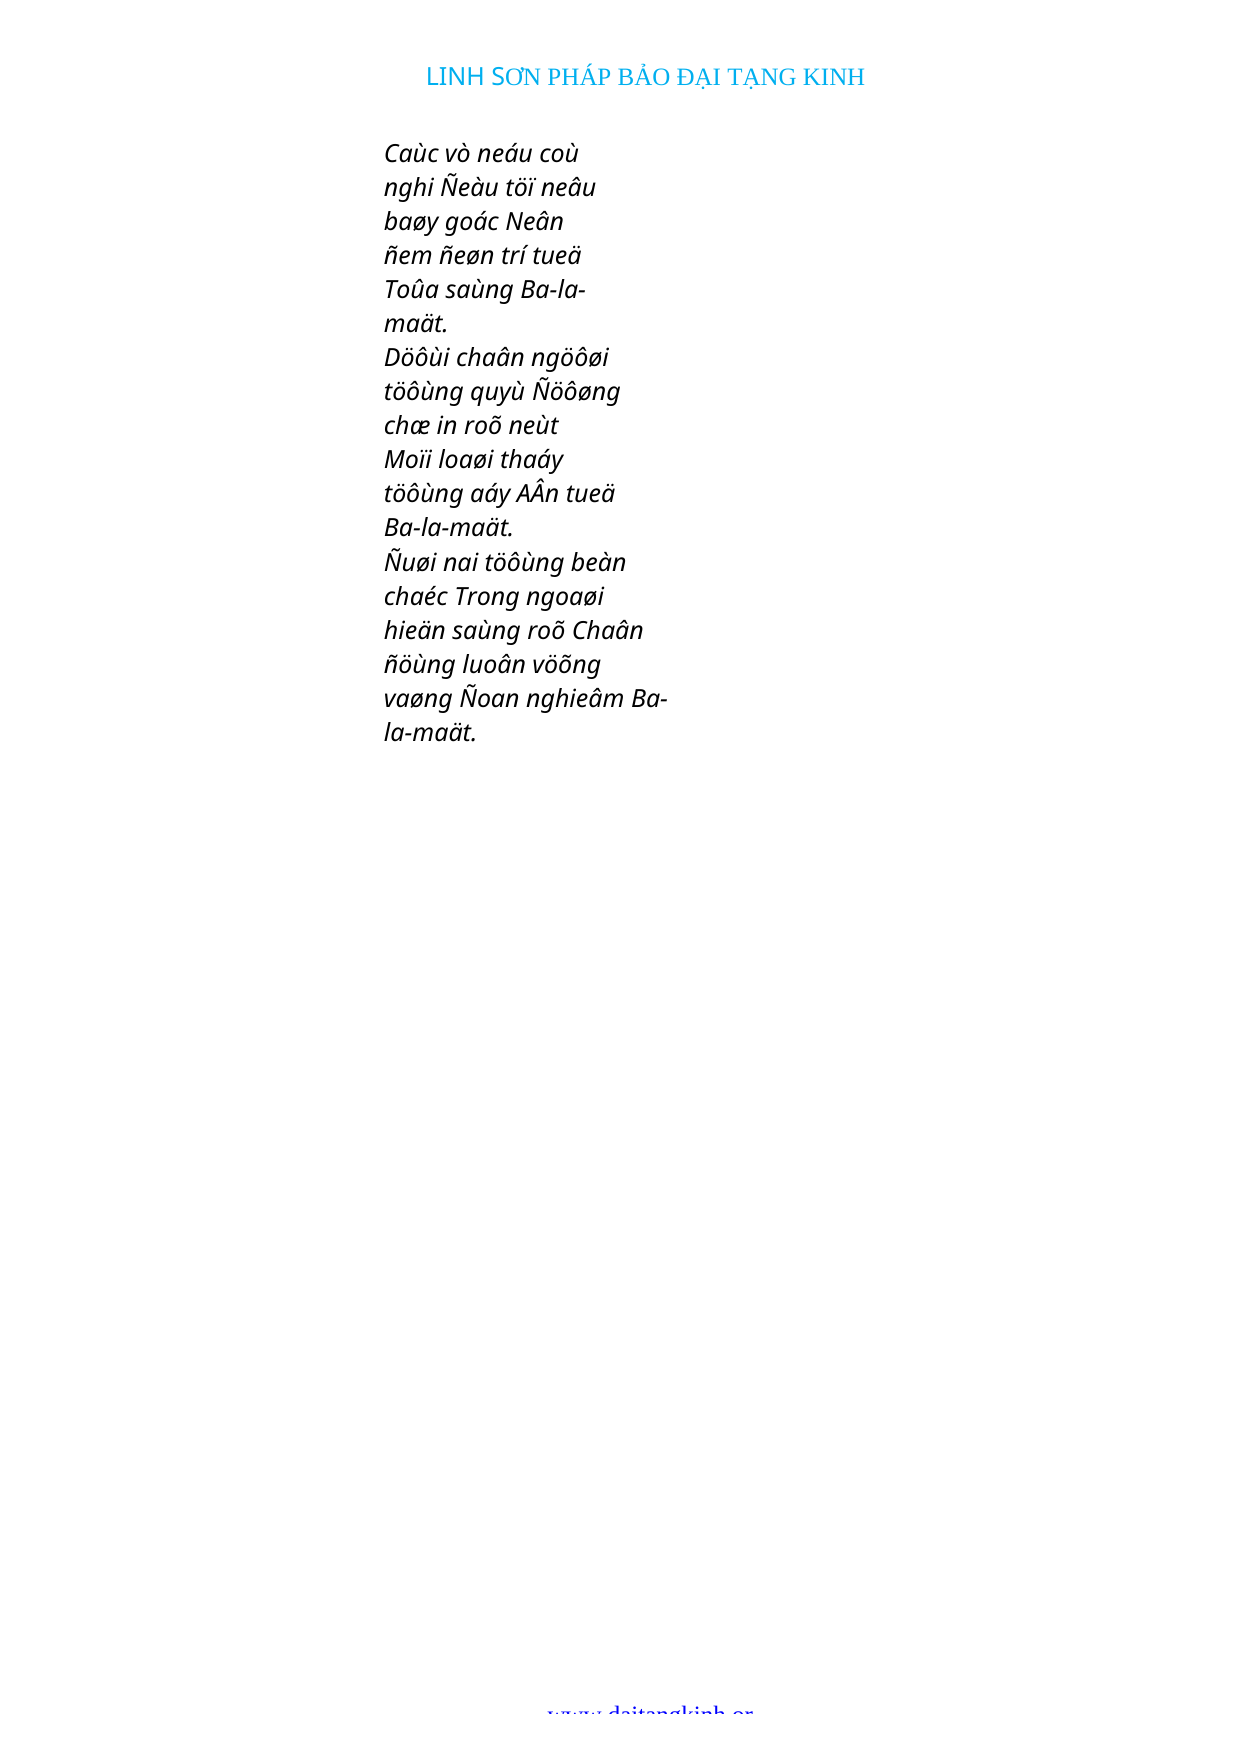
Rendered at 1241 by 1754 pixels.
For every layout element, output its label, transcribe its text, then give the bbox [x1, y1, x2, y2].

text Moïi loaøi thaáy töôùng aáy AÂn tueä Ba-la-maät. [384, 442, 624, 544]
text Döôùi chaân ngöôøi töôùng quyù Ñöôøng chæ in roõ neùt [384, 340, 672, 442]
text Ñuøi nai töôùng beàn chaéc Trong ngoaøi hieän saùng roõ Chaân ñöùng luoân vöõng vaøng Ñoan nghieâm Ba-la-maät. [384, 544, 672, 748]
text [384, 135, 601, 340]
